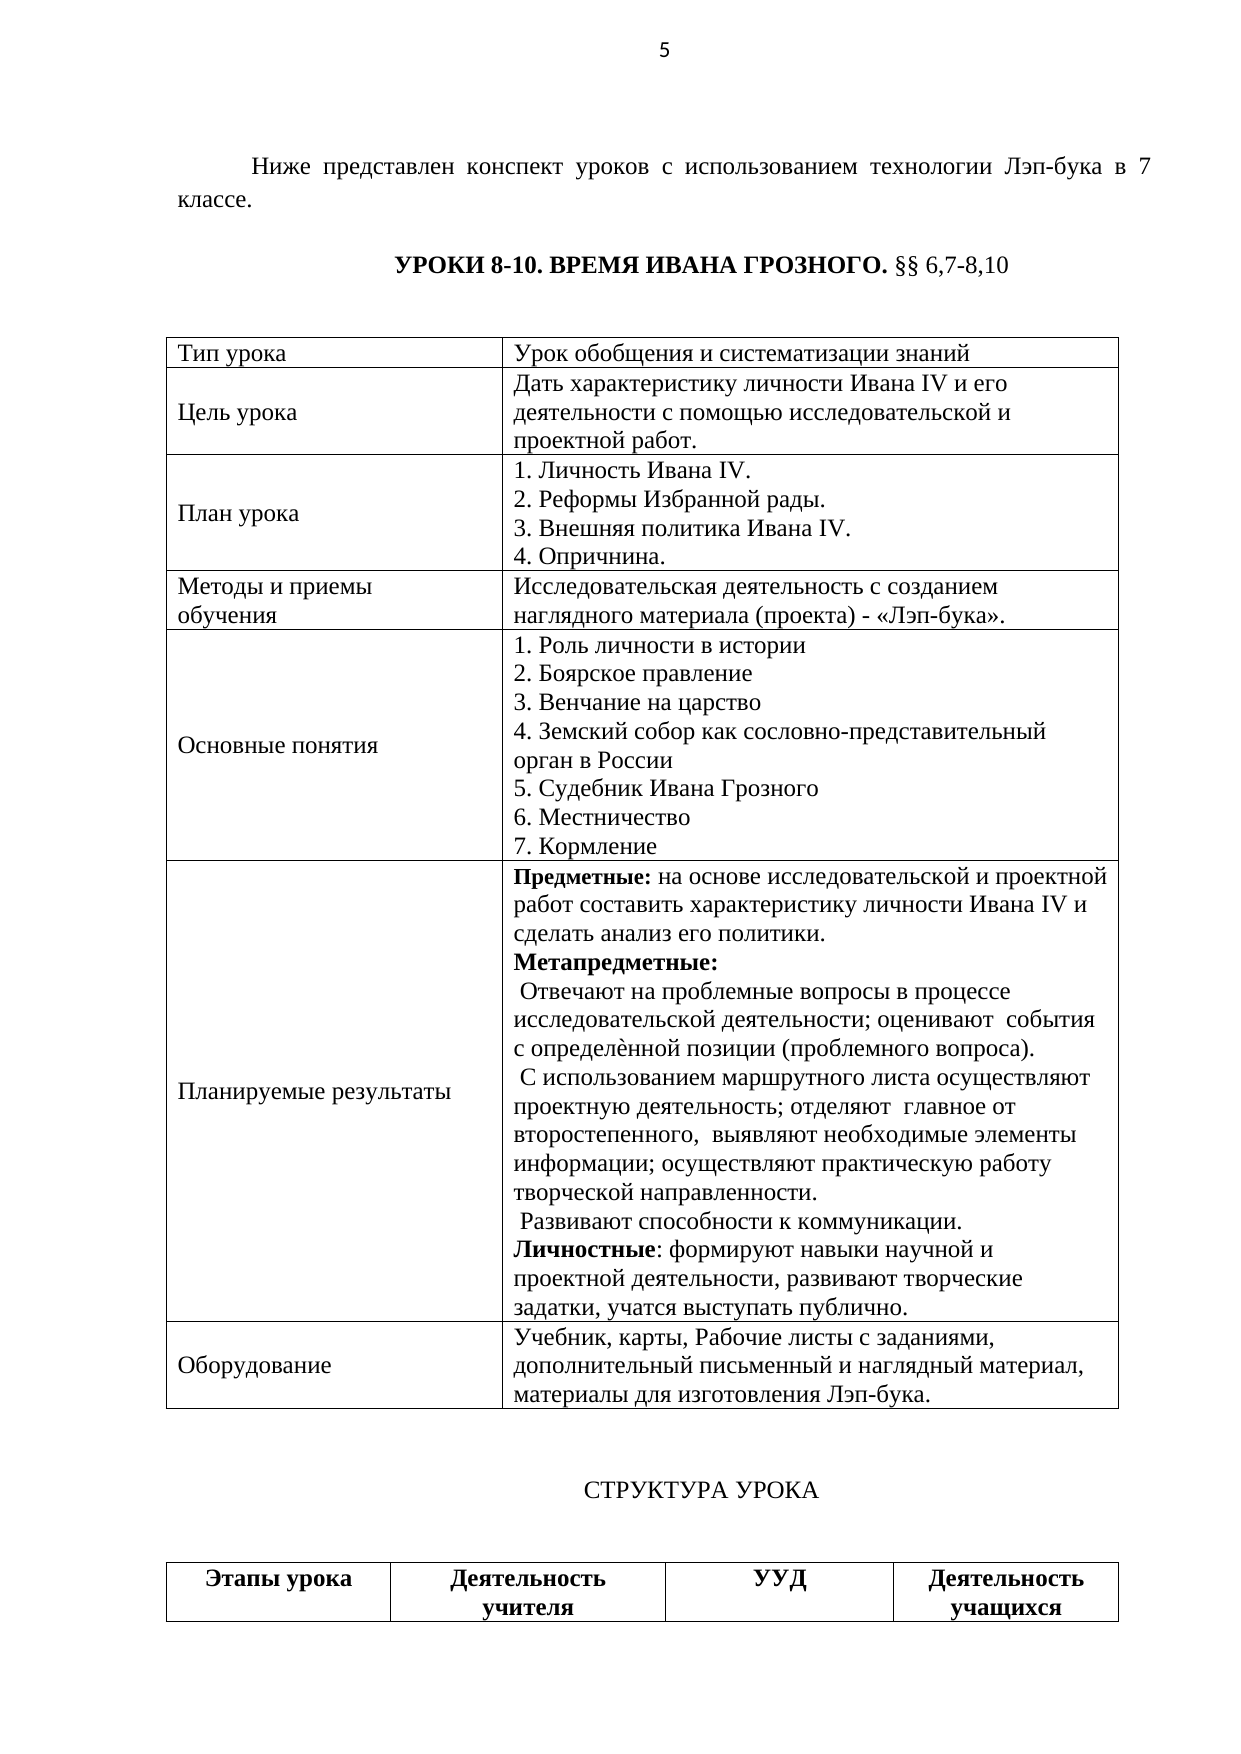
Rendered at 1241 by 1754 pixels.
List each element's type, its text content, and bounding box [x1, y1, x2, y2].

table_cell Исследовательская деятельность с созданием наглядного материала (проекта) - «Лэп-бука». [503, 571, 1118, 629]
table_cell Цель урока [167, 368, 502, 454]
table_header Деятельность учащихся [894, 1563, 1118, 1621]
table_cell План урока [167, 455, 502, 570]
list СТРУКТУРА УРОКА [177, 1475, 1152, 1504]
table_cell Основные понятия [167, 630, 502, 860]
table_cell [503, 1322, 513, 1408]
table_header Деятельность учителя [391, 1563, 665, 1621]
table_cell Предметные: на основе исследовательской и проектной работ составить характеристику личности Ивана IV и сделать анализ его политики. Метапредметные: Отвечают на проблемные вопросы в процессе исследовательской деятельности; оценивают события с определѐнной позиции (проблемного вопроса). С использованием маршрутного листа осуществляют проектную деятельность; отделяют главное от второстепенного, выявляют необходимые элементы информации; осуществляют практическую работу творческой направленности. Развивают способности к коммуникации. Личностные: формируют навыки научной и проектной деятельности, развивают творческие задатки, учатся выступать публично. [503, 861, 1118, 1321]
table_cell 1. Роль личности в истории 2. Боярское правление 3. Венчание на царство 4. Земский собор как сословно-представительный орган в России 5. Судебник Ивана Грозного 6. Местничество 7. Кормление [503, 630, 1118, 860]
table_header Урок обобщения и систематизации знаний [503, 338, 1118, 367]
table_header Тип урока [167, 338, 502, 367]
table_cell Учебник, карты, Рабочие листы с заданиями, дополнительный письменный и наглядный материал, материалы для изготовления Лэп-бука. [931, 1322, 1118, 1408]
table_cell Дать характеристику личности Ивана IV и его деятельности с помощью исследовательской и проектной работ. [503, 368, 1118, 454]
table_cell методы и приемы обучения [167, 571, 502, 629]
table_cell 1. Личность Ивана IV. 2. Реформы Избранной рады. 3. Внешняя политика Ивана IV. 4. Опричнина. [503, 455, 1118, 570]
list УРОКИ 8-10. ВРЕМЯ ИВАНА ГРОЗНОГО. §§ 6,7-8,10 [177, 250, 1152, 279]
table_header УУД [666, 1563, 893, 1621]
table_cell Планируемые результаты [167, 861, 502, 1321]
table_header Этапы урока [167, 1563, 390, 1621]
list Ниже представлен конспект уроков с использованием технологии Лэп-бука в 7 классе. [177, 151, 1152, 213]
table_cell Оборудование [167, 1322, 502, 1408]
